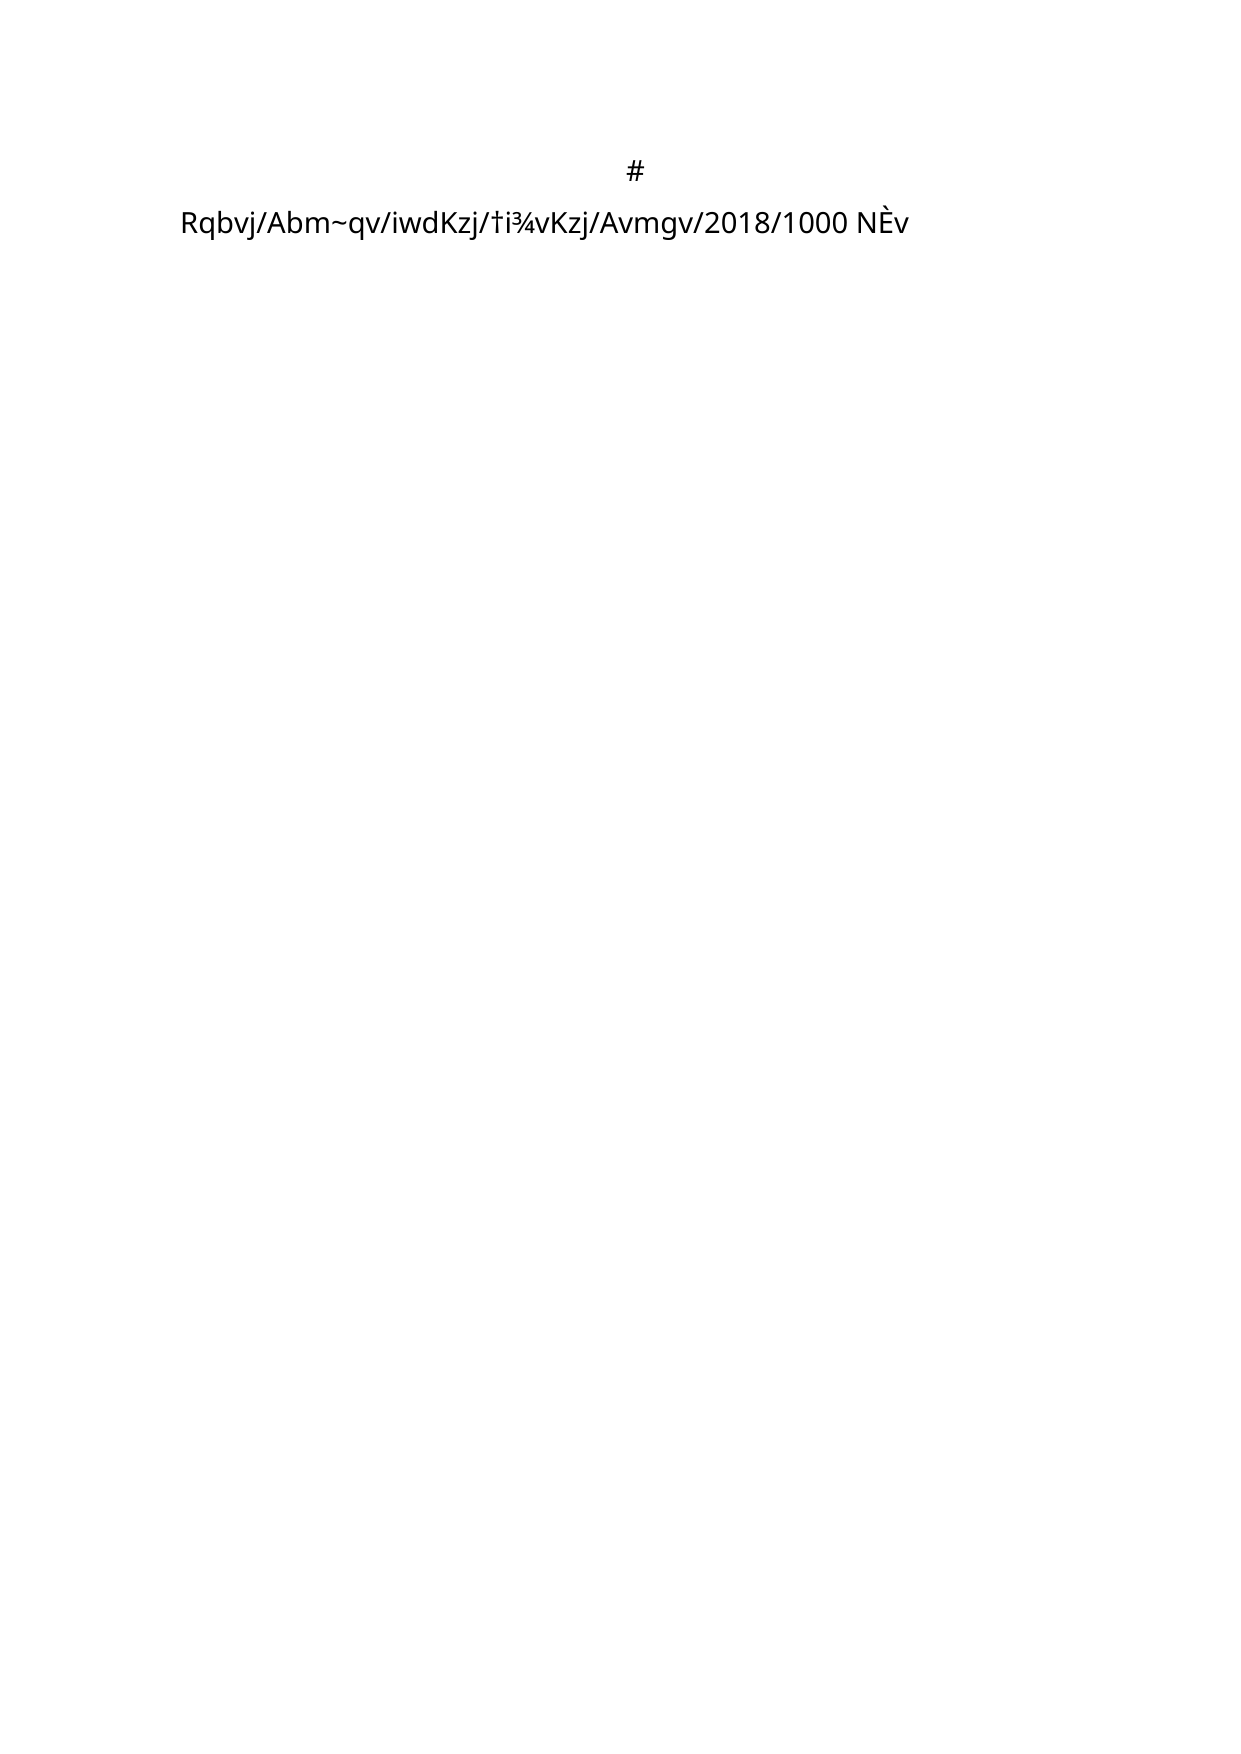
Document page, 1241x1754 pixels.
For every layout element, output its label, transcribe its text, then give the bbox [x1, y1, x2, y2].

text Rqbvj/Abm~qv/iwdKzj/†i¾vKzj/Avmgv/2018/1000 NÈv [180, 202, 1090, 242]
text # [180, 150, 1090, 190]
